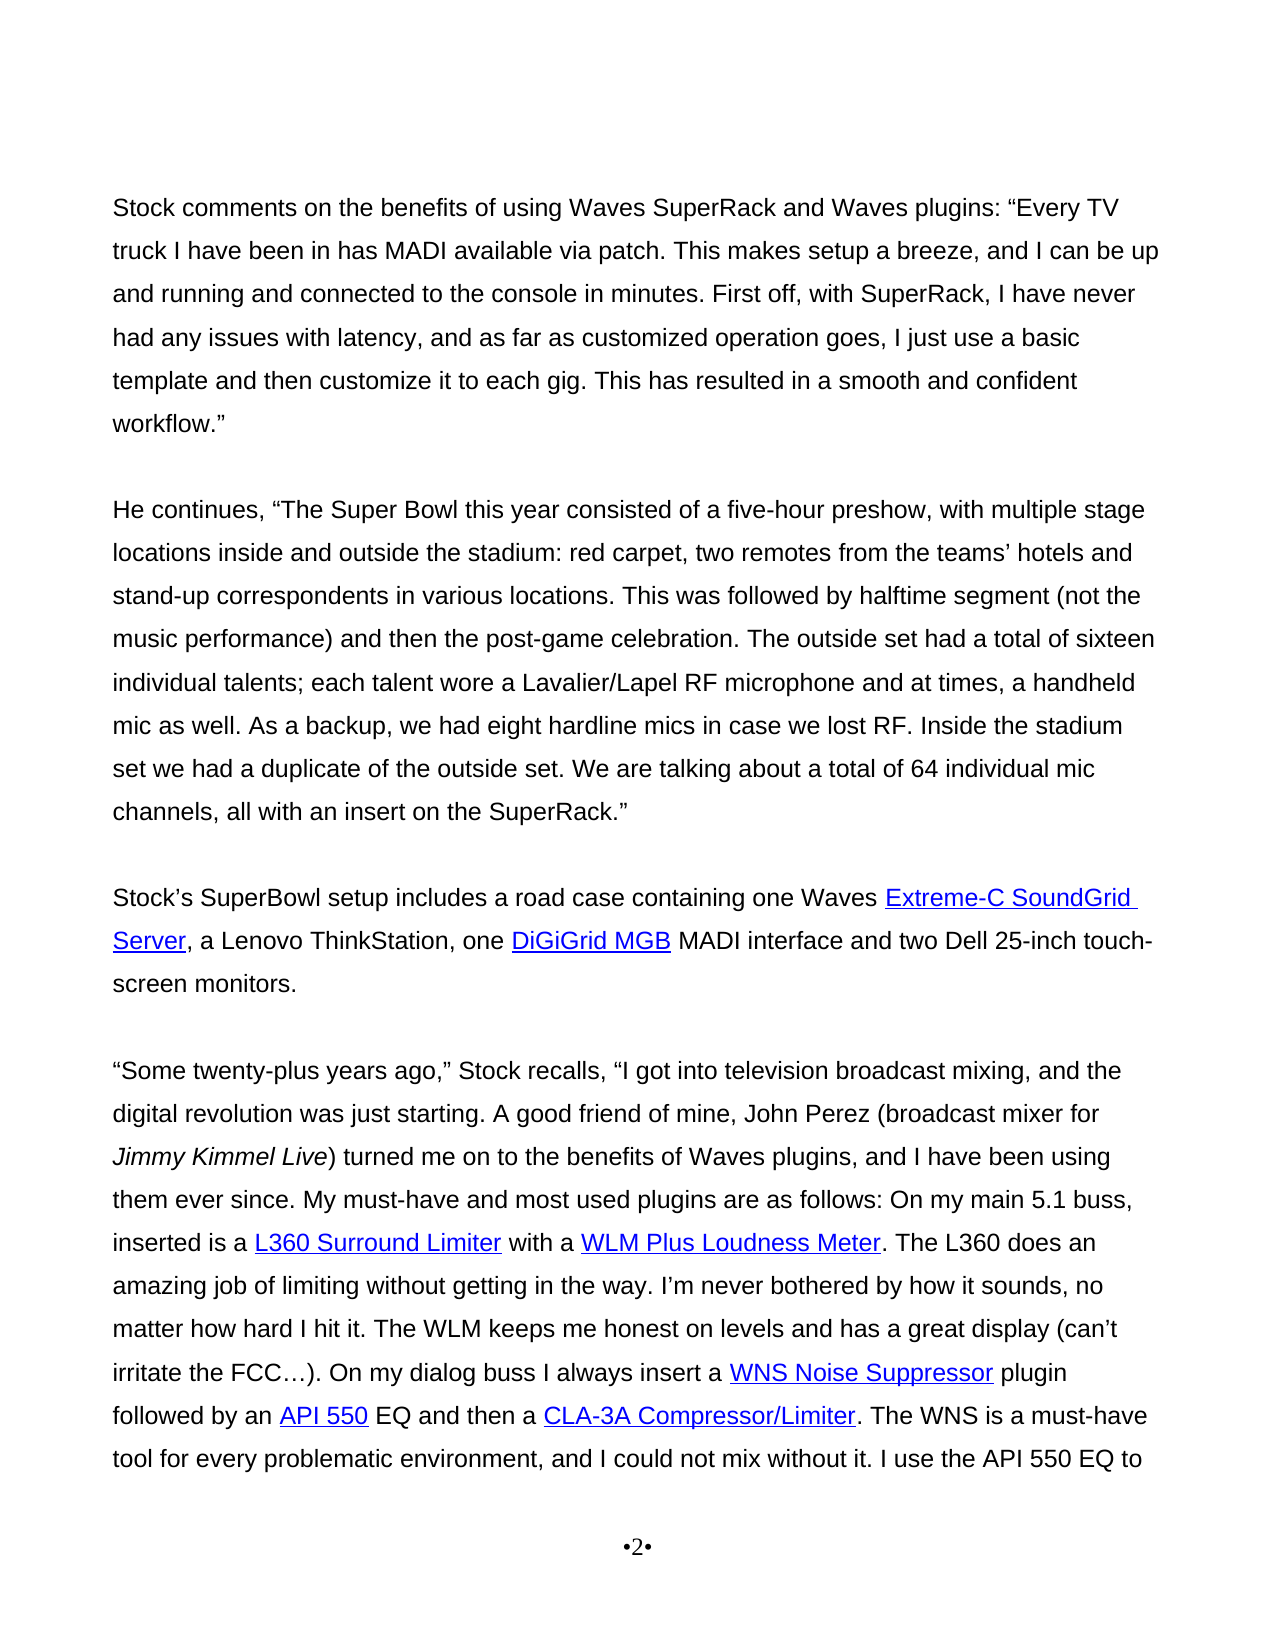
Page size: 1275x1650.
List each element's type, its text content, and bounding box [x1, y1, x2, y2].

text He continues, “The Super Bowl this year consisted of a five-hour preshow, with multiple stage locations inside and outside the stadium: red carpet, two remotes from the teams’ hotels and stand-up correspondents in various locations. This was followed by halftime segment (not the music performance) and then the post-game celebration. The outside set had a total of sixteen individual talents; each talent wore a Lavalier/Lapel RF microphone and at times, a handheld mic as well. As a backup, we had eight hardline mics in case we lost RF. Inside the stadium set we had a duplicate of the outside set. We are talking about a total of 64 individual mic channels, all with an insert on the SuperRack.” [112, 495, 1162, 826]
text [112, 1056, 1162, 1472]
text Stock comments on the benefits of using Waves SuperRack and Waves plugins: “Every TV truck I have been in has MADI available via patch. This makes setup a breeze, and I can be up and running and connected to the console in minutes. First off, with SuperRack, I have never had any issues with latency, and as far as customized operation goes, I just use a basic template and then customize it to each gig. This has resulted in a smooth and confident workflow.” [112, 193, 1162, 437]
text Stock’s SuperBowl setup includes a road case containing one Waves Extreme-C SoundGrid Server, a Lenovo ThinkStation, one DiGiGrid MGB MADI interface and two Dell 25-inch touch-screen monitors. [112, 883, 1162, 998]
